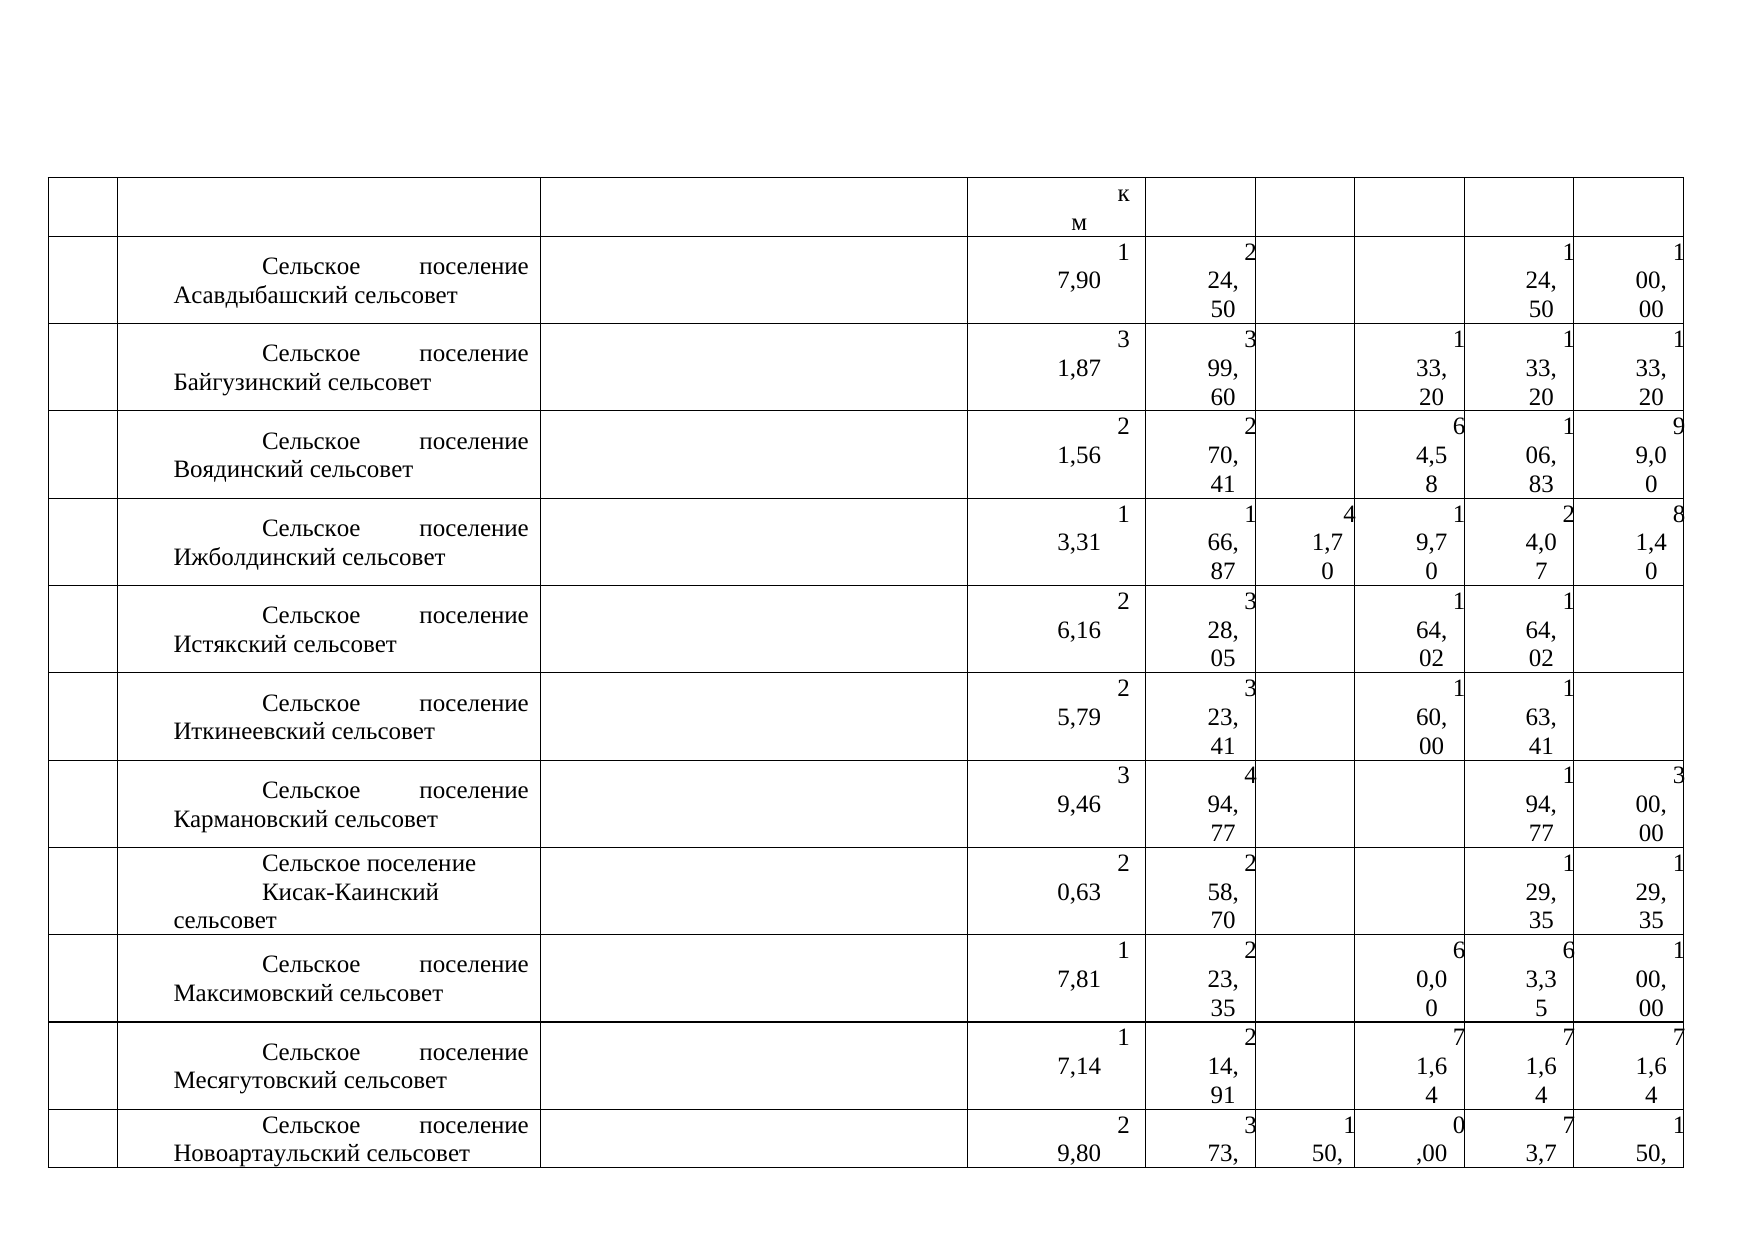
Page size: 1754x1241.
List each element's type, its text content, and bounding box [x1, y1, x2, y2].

table_cell 223,35 [1146, 935, 1255, 1021]
table_cell [49, 935, 117, 1021]
table_cell 164,02 [1465, 586, 1573, 672]
table_cell [541, 586, 967, 672]
table_cell 133,20 [1574, 324, 1683, 410]
table_cell 0,00 [1355, 1110, 1464, 1167]
table_cell 300,00 [1574, 761, 1683, 847]
table_cell [541, 673, 967, 759]
table_cell 129,35 [1574, 848, 1683, 934]
table_cell Сельское поселение Максимовский сельсовет [118, 935, 540, 1021]
table_cell 258,70 [1146, 848, 1255, 934]
table_cell [1465, 178, 1573, 236]
table_cell Сельское поселение Кисак-Каинский сельсовет [118, 848, 540, 934]
table_cell [541, 935, 967, 1021]
table_cell 64,58 [1355, 411, 1464, 498]
table_cell [49, 761, 117, 847]
table_cell [541, 848, 967, 934]
table_cell 100,00 [1574, 237, 1683, 323]
table_cell [49, 673, 117, 759]
table_cell 166,87 [1146, 499, 1255, 585]
table_cell 99,00 [1574, 411, 1683, 498]
table_cell 24,07 [1465, 499, 1573, 585]
table_cell 26,16 [968, 586, 1145, 672]
table_cell 270,41 [1146, 411, 1255, 498]
table_cell 129,35 [1465, 848, 1573, 934]
table_cell 71,64 [1465, 1023, 1573, 1109]
table_cell 39,46 [968, 761, 1145, 847]
table_cell [1256, 324, 1354, 410]
table_cell 17,81 [968, 935, 1145, 1021]
table_cell Сельское поселение Кармановский сельсовет [118, 761, 540, 847]
table_cell 106,83 [1465, 411, 1573, 498]
table_cell [49, 499, 117, 585]
table_cell [541, 1023, 967, 1109]
table_cell [1355, 178, 1464, 236]
table_cell 150,00 [1256, 1110, 1354, 1167]
table_cell Сельское поселение Асавдыбашский сельсовет [118, 237, 540, 323]
table_cell 13,31 [968, 499, 1145, 585]
table_cell [541, 324, 967, 410]
table_cell [541, 1110, 967, 1167]
table_cell 194,77 [1465, 761, 1573, 847]
table_cell [1574, 586, 1683, 672]
table_cell 164,02 [1355, 586, 1464, 672]
table_cell [541, 178, 967, 236]
table_cell 71,64 [1574, 1023, 1683, 1109]
table_cell [49, 586, 117, 672]
table_cell [49, 1110, 117, 1167]
table_cell 373,74 [1146, 1110, 1255, 1167]
table_cell 31,87 [968, 324, 1145, 410]
table_cell Сельское поселение Месягутовский сельсовет [118, 1023, 540, 1109]
table_cell 133,20 [1465, 324, 1573, 410]
table_cell [1256, 411, 1354, 498]
table_cell 133,20 [1355, 324, 1464, 410]
table_cell [1574, 178, 1683, 236]
table_cell 150,00 [1574, 1110, 1683, 1167]
table_cell Сельское поселение Ижболдинский сельсовет [118, 499, 540, 585]
table_cell 73,74 [1465, 1110, 1573, 1167]
table_cell [118, 178, 540, 236]
table_cell [1256, 673, 1354, 759]
table_cell [49, 178, 117, 236]
table_cell [49, 237, 117, 323]
table_cell 29,80 [968, 1110, 1145, 1167]
table_cell 41,70 [1256, 499, 1354, 585]
table_cell [541, 411, 967, 498]
table_cell [49, 411, 117, 498]
table_cell Сельское поселение Воядинский сельсовет [118, 411, 540, 498]
table_cell 494,77 [1146, 761, 1255, 847]
table_cell [1256, 761, 1354, 847]
table_cell [1355, 761, 1464, 847]
table_cell [541, 761, 967, 847]
table_cell 19,70 [1355, 499, 1464, 585]
table_cell 100,00 [1574, 935, 1683, 1021]
table_cell 163,41 [1465, 673, 1573, 759]
table_cell 328,05 [1146, 586, 1255, 672]
table_cell [1256, 178, 1354, 236]
table_cell [541, 499, 967, 585]
table_cell 81,40 [1574, 499, 1683, 585]
table_cell Сельское поселение Иткинеевский сельсовет [118, 673, 540, 759]
table_cell [49, 324, 117, 410]
table_cell Сельское поселение Истякский сельсовет [118, 586, 540, 672]
table_cell 21,56 [968, 411, 1145, 498]
table_cell [1256, 586, 1354, 672]
table_cell [49, 848, 117, 934]
table_cell 63,35 [1465, 935, 1573, 1021]
table_cell [1355, 848, 1464, 934]
table_cell [1146, 178, 1255, 236]
table_cell Сельское поселение Байгузинский сельсовет [118, 324, 540, 410]
table_cell [1256, 1023, 1354, 1109]
table_cell [49, 1023, 117, 1109]
table_cell [1355, 237, 1464, 323]
table_cell 224,50 [1146, 237, 1255, 323]
table_cell 124,50 [1465, 237, 1573, 323]
table_cell [1256, 237, 1354, 323]
table_cell 25,79 [968, 673, 1145, 759]
table_cell 60,00 [1355, 935, 1464, 1021]
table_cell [118, 1110, 540, 1167]
table_cell 71,64 [1355, 1023, 1464, 1109]
table_cell 20,63 [968, 848, 1145, 934]
table_cell 17,14 [968, 1023, 1145, 1109]
table_cell [1256, 935, 1354, 1021]
table_cell [1574, 673, 1683, 759]
table_cell 17,90 [968, 237, 1145, 323]
table_cell 323,41 [1146, 673, 1255, 759]
table_cell [541, 237, 967, 323]
table_cell 160,00 [1355, 673, 1464, 759]
table_cell км [968, 178, 1145, 236]
table_cell 399,60 [1146, 324, 1255, 410]
table_cell [1256, 848, 1354, 934]
table_cell 214,91 [1146, 1023, 1255, 1109]
